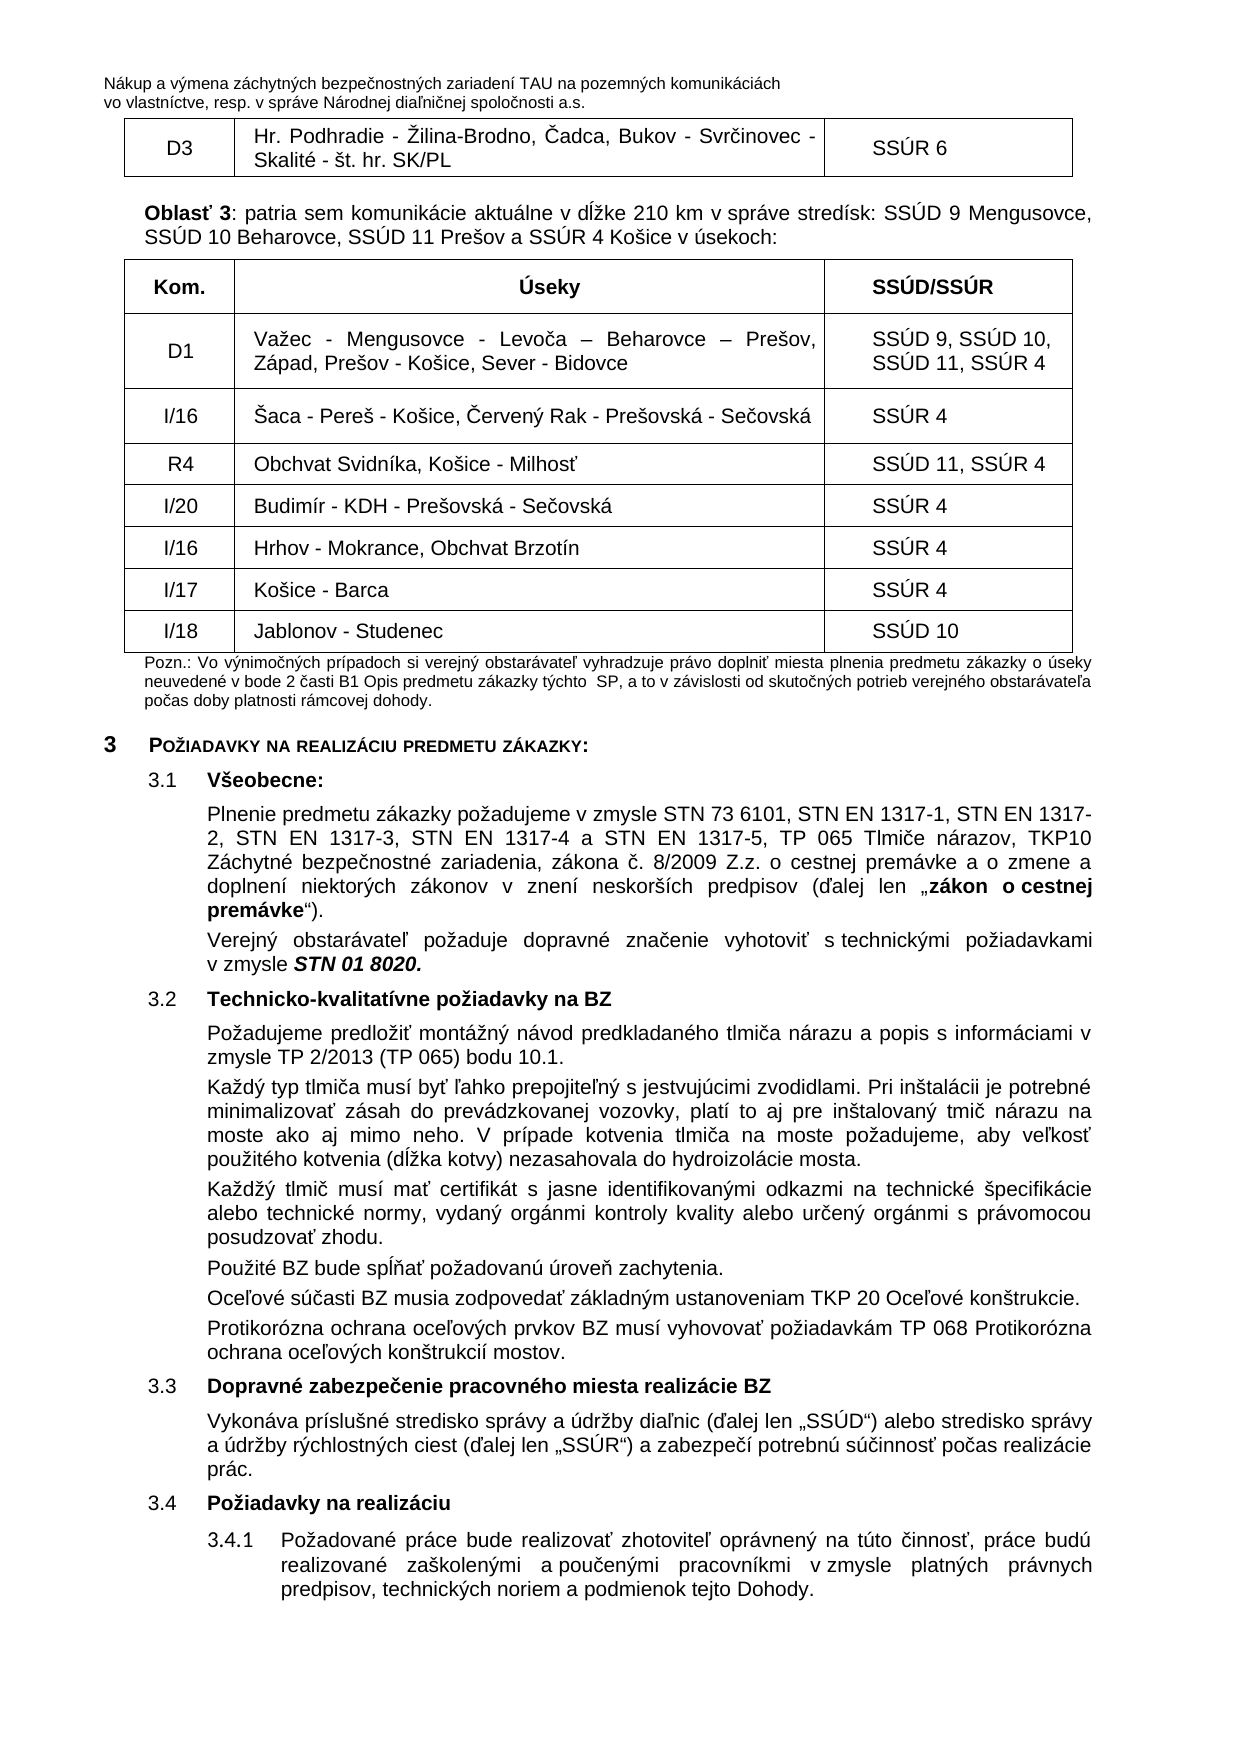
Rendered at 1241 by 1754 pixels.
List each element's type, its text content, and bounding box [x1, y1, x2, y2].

table_cell Hrhov - Mokrance, Obchvat Brzotín [235, 527, 824, 568]
table_cell SSÚR 4 [825, 389, 1072, 442]
text Pozn.: Vo výnimočných prípadoch si verejný obstarávateľ vyhradzuje právo doplniť miesta plnenia predmetu zákazky o úseky neuvedené v bode 2 časti B1 Opis predmetu zákazky týchto SP, a to v závislosti od skutočných potrieb verejného obstarávateľa počas doby platnosti rámcovej dohody. [144, 653, 1093, 710]
text Vykonáva príslušné stredisko správy a údržby diaľnic (ďalej len „SSÚD“) alebo stredisko správy a údržby rýchlostných ciest (ďalej len „SSÚR“) a zabezpečí potrebnú súčinnosť počas realizácie prác. [207, 1408, 1093, 1480]
text Verejný obstarávateľ požaduje dopravné značenie vyhotoviť s technickými požiadavkami v zmysle STN 01 8020. [207, 928, 1093, 976]
table_cell SSÚR 4 [825, 527, 1072, 568]
list Požadujeme predložiť montážný návod predkladaného tlmiča nárazu a popis s informáciami v zmysle TP 2/2013 (TP 065) bodu 10.1. [207, 1021, 1093, 1069]
table_cell R4 [125, 444, 234, 484]
list Každý typ tlmiča musí byť ľahko prepojiteľný s jestvujúcimi zvodidlami. Pri inštalácii je potrebné minimalizovať zásah do prevádzkovanej vozovky, platí to aj pre inštalovaný tmič nárazu na moste ako aj mimo neho. V prípade kotvenia tlmiča na moste požadujeme, aby veľkosť použitého kotvenia (dĺžka kotvy) nezasahovala do hydroizolácie mosta. [207, 1075, 1093, 1171]
table_cell Važec - Mengusovce - Levoča – Beharovce – Prešov, Západ, Prešov - Košice, Sever - Bidovce [235, 314, 824, 387]
text Plnenie predmetu zákazky požadujeme v zmysle STN 73 6101, STN EN 1317-1, STN EN 1317-2, STN EN 1317-3, STN EN 1317-4 a STN EN 1317-5, TP 065 Tlmiče nárazov, TKP10 Záchytné bezpečnostné zariadenia, zákona č. 8/2009 Z.z. o cestnej premávke a o zmene a doplnení niektorých zákonov v znení neskorších predpisov (ďalej len „zákon o cestnej premávke“). [207, 802, 1093, 922]
list Oceľové súčasti BZ musia zodpovedať základným ustanoveniam TKP 20 Oceľové konštrukcie. [207, 1286, 1093, 1309]
list Každžý tlmič musí mať certifikát s jasne identifikovanými odkazmi na technické špecifikácie alebo technické normy, vydaný orgánmi kontroly kvality alebo určený orgánmi s právomocou posudzovať zhodu. [207, 1177, 1093, 1249]
table_header Úseky [235, 260, 824, 312]
table_cell D1 [125, 314, 234, 387]
table_cell Šaca - Pereš - Košice, Červený Rak - Prešovská - Sečovská [235, 389, 824, 442]
table_cell Budimír - KDH - Prešovská - Sečovská [235, 485, 824, 526]
table_cell Jablonov - Studenec [235, 611, 824, 652]
table_cell SSÚD 10 [825, 611, 1072, 652]
table_header Kom. [125, 260, 234, 312]
table_cell SSÚR 4 [825, 569, 1072, 610]
list Požiadavky na realizáciu [148, 1491, 1093, 1515]
table_cell Hr. Podhradie - Žilina-Brodno, Čadca, Bukov - Svrčinovec - Skalité - št. hr. SK/PL [235, 119, 824, 176]
table_cell D3 [125, 119, 234, 176]
table_cell SSÚD 9, SSÚD 10, SSÚD 11, SSÚR 4 [825, 314, 1072, 387]
table_cell SSÚR 4 [825, 485, 1072, 526]
table_cell SSÚD 11, SSÚR 4 [825, 444, 1072, 484]
list Všeobecne: [148, 768, 1093, 792]
table_cell SSÚR 6 [825, 119, 1072, 176]
table_cell I/20 [125, 485, 234, 526]
table_cell I/17 [125, 569, 234, 610]
table_cell I/16 [125, 389, 234, 442]
table_cell Košice - Barca [235, 569, 824, 610]
list Použité BZ bude spĺňať požadovanú úroveň zachytenia. [207, 1255, 1093, 1279]
table_cell Obchvat Svidníka, Košice - Milhosť [235, 444, 824, 484]
list Technicko-kvalitatívne požiadavky na BZ [148, 987, 1093, 1011]
table_cell I/18 [125, 611, 234, 652]
list Dopravné zabezpečenie pracovného miesta realizácie BZ [148, 1374, 1093, 1398]
text Oblasť 3: patria sem komunikácie aktuálne v dĺžke 210 km v správe stredísk: SSÚD 9 Mengusovce, SSÚD 10 Beharovce, SSÚD 11 Prešov a SSÚR 4 Košice v úsekoch: [144, 201, 1093, 249]
list Protikorózna ochrana oceľových prvkov BZ musí vyhovovať požiadavkám TP 068 Protikorózna ochrana oceľových konštrukcií mostov. [207, 1316, 1093, 1364]
list Požadované práce bude realizovať zhotoviteľ oprávnený na túto činnosť, práce budú realizované zaškolenými a poučenými pracovníkmi v zmysle platných právnych predpisov, technických noriem a podmienok tejto Dohody. [207, 1525, 1093, 1601]
table_header SSÚD/SSÚR [825, 260, 1072, 312]
table_cell I/16 [125, 527, 234, 568]
list Požiadavky na realizáciu predmetu zákazky: [103, 731, 1093, 757]
